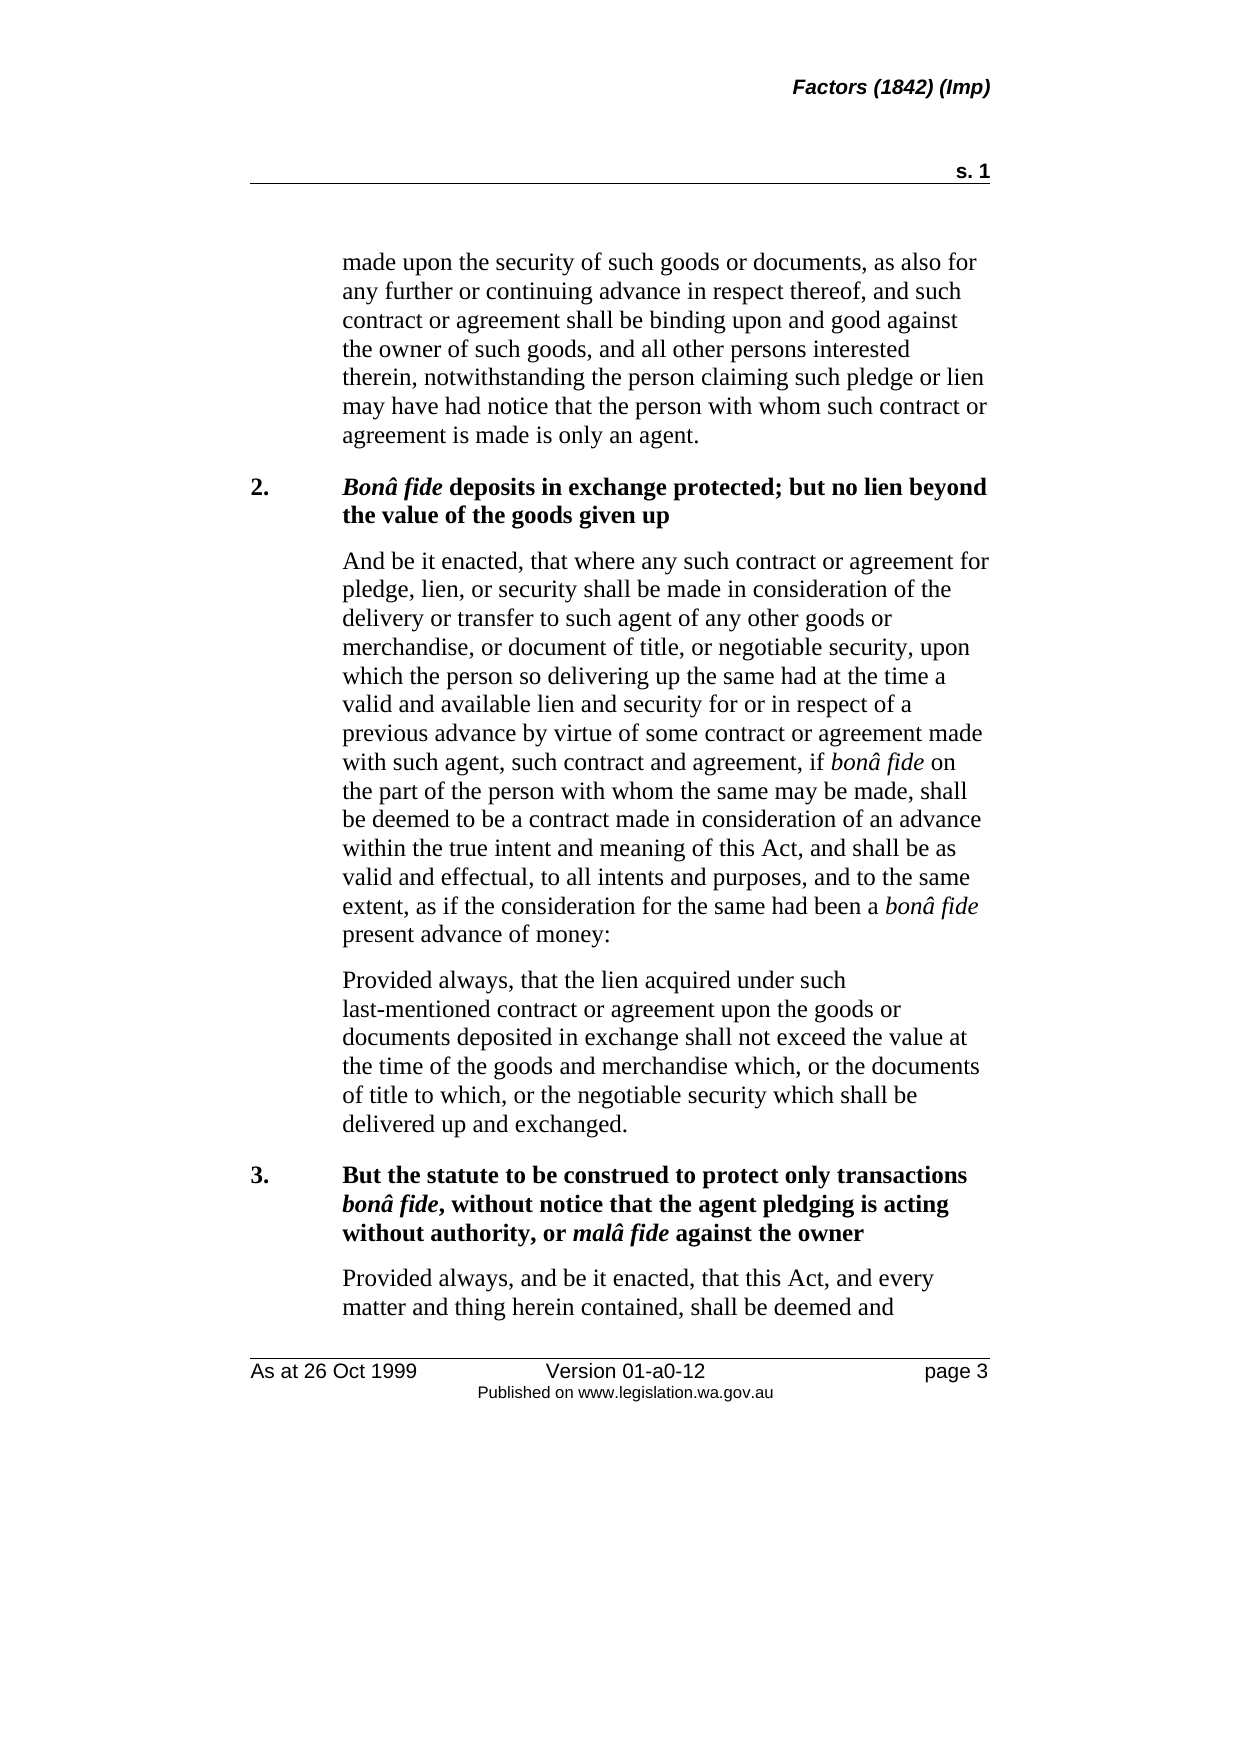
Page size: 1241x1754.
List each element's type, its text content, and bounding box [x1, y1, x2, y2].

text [250, 1263, 990, 1321]
text Provided always, that the lien acquired under such last-mentioned contract or agreement upon the goods or documents deposited in exchange shall not exceed the value at the time of the goods and merchandise which, or the documents of title to which, or the negotiable security which shall be delivered up and exchanged. [250, 965, 990, 1137]
subtitle 2. Bonâ fide deposits in exchange protected; but no lien beyond the value of the goods given up [250, 472, 990, 529]
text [250, 247, 990, 449]
subtitle 3. But the statute to be construed to protect only transactions bonâ fide, without notice that the agent pledging is acting without authority, or malâ fide against the owner [250, 1160, 990, 1247]
text And be it enacted, that where any such contract or agreement for pledge, lien, or security shall be made in consideration of the delivery or transfer to such agent of any other goods or merchandise, or document of title, or negotiable security, upon which the person so delivering up the same had at the time a valid and available lien and security for or in respect of a previous advance by virtue of some contract or agreement made with such agent, such contract and agreement, if bonâ fide on the part of the person with whom the same may be made, shall be deemed to be a contract made in consideration of an advance within the true intent and meaning of this Act, and shall be as valid and effectual, to all intents and purposes, and to the same extent, as if the consideration for the same had been a bonâ fide present advance of money: [250, 546, 990, 948]
